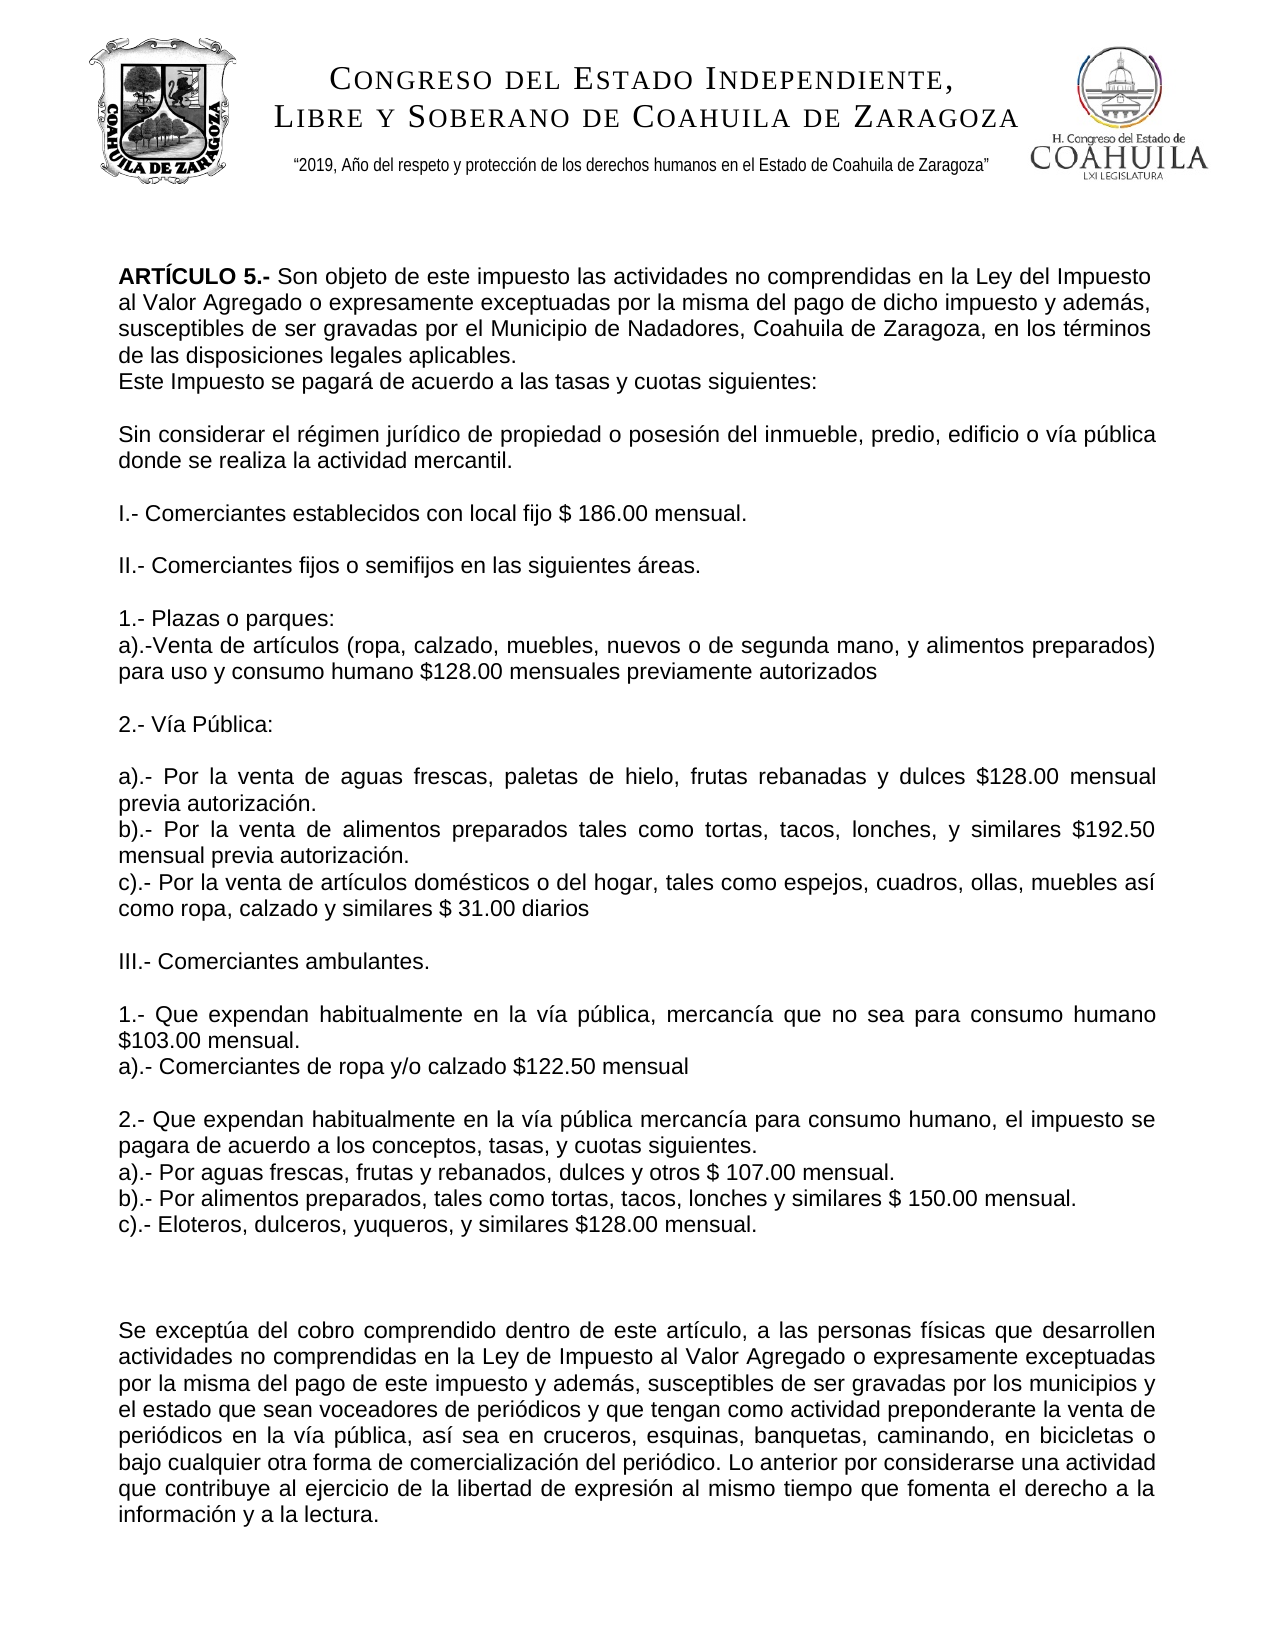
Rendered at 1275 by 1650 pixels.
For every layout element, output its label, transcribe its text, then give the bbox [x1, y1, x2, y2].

text b).- Por la venta de alimentos preparados tales como tortas, tacos, lonches, y similares $192.50 mensual previa autorización. [118, 816, 1157, 869]
text b).- Por alimentos preparados, tales como tortas, tacos, lonches y similares $ 150.00 mensual. [118, 1185, 1157, 1211]
text III.- Comerciantes ambulantes. [118, 948, 1157, 974]
text a).-Venta de artículos (ropa, calzado, muebles, nuevos o de segunda mano, y alimentos preparados) para uso y consumo humano $128.00 mensuales previamente autorizados [118, 632, 1157, 684]
text ARTÍCULO 5.- Son objeto de este impuesto las actividades no comprendidas en la Ley del Impuesto al Valor Agregado o expresamente exceptuadas por la misma del pago de dicho impuesto y además, susceptibles de ser gravadas por el Municipio de Nadadores, Coahuila de Zaragoza, en los términos de las disposiciones legales aplicables. [118, 263, 1152, 368]
text a).- Por aguas frescas, frutas y rebanados, dulces y otros $ 107.00 mensual. [118, 1159, 1157, 1185]
text a).- Comerciantes de ropa y/o calzado $122.50 mensual [118, 1053, 1157, 1079]
text I.- Comerciantes establecidos con local fijo $ 186.00 mensual. [118, 500, 1157, 526]
text Se exceptúa del cobro comprendido dentro de este artículo, a las personas físicas que desarrollen actividades no comprendidas en la Ley de Impuesto al Valor Agregado o expresamente exceptuadas por la misma del pago de este impuesto y además, susceptibles de ser gravadas por los municipios y el estado que sean voceadores de periódicos y que tengan como actividad preponderante la venta de periódicos en la vía pública, así sea en cruceros, esquinas, banquetas, caminando, en bicicletas o bajo cualquier otra forma de comercialización del periódico. Lo anterior por considerarse una actividad que contribuye al ejercicio de la libertad de expresión al mismo tiempo que fomenta el derecho a la información y a la lectura. [118, 1317, 1157, 1528]
text a).- Por la venta de aguas frescas, paletas de hielo, frutas rebanadas y dulces $128.00 mensual previa autorización. [118, 763, 1157, 816]
text 1.- Que expendan habitualmente en la vía pública, mercancía que no sea para consumo humano $103.00 mensual. [118, 1001, 1157, 1053]
text II.- Comerciantes fijos o semifijos en las siguientes áreas. [118, 552, 1157, 579]
picture [88, 38, 237, 184]
text Este Impuesto se pagará de acuerdo a las tasas y cuotas siguientes: [118, 368, 1157, 394]
text c).- Eloteros, dulceros, yuqueros, y similares $128.00 mensual. [118, 1211, 1157, 1238]
text 2.- Vía Pública: [118, 711, 1157, 737]
text Sin considerar el régimen jurídico de propiedad o posesión del inmueble, predio, edificio o vía pública donde se realiza la actividad mercantil. [118, 421, 1157, 473]
text 2.- Que expendan habitualmente en la vía pública mercancía para consumo humano, el impuesto se pagara de acuerdo a los conceptos, tasas, y cuotas siguientes. [118, 1106, 1157, 1159]
text 1.- Plazas o parques: [118, 605, 1157, 632]
text c).- Por la venta de artículos domésticos o del hogar, tales como espejos, cuadros, ollas, muebles así como ropa, calzado y similares $ 31.00 diarios [118, 869, 1157, 921]
picture [1020, 40, 1214, 185]
